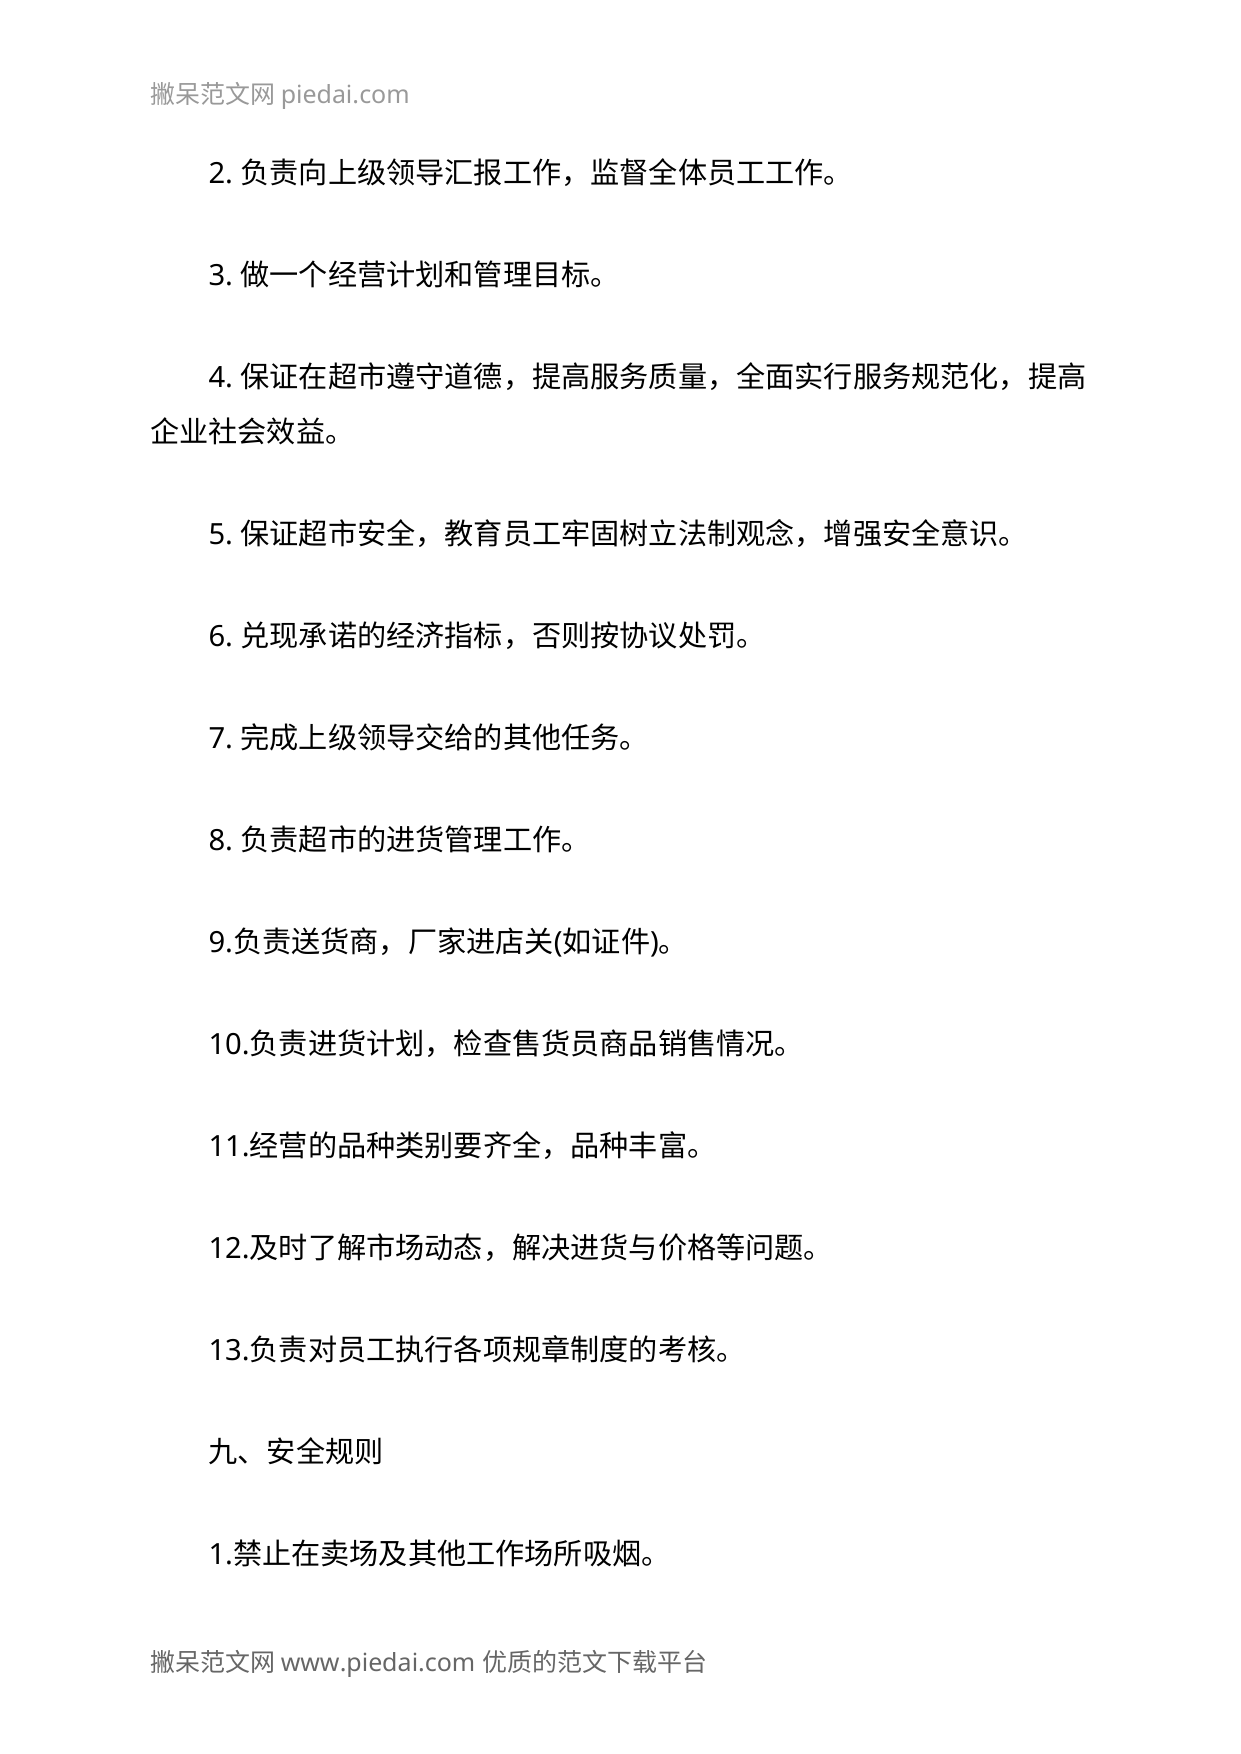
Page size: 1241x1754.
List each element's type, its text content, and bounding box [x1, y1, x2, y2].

text 10.负责进货计划，检查售货员商品销售情况。 [150, 1021, 1090, 1063]
text 5. 保证超市安全，教育员工牢固树立法制观念，增强安全意识。 [150, 511, 1090, 553]
text 4. 保证在超市遵守道德，提高服务质量，全面实行服务规范化，提高企业社会效益。 [150, 354, 1090, 451]
text 11.经营的品种类别要齐全，品种丰富。 [150, 1123, 1090, 1165]
text 九、安全规则 [150, 1428, 1090, 1471]
text 7. 完成上级领导交给的其他任务。 [150, 715, 1090, 757]
text 6. 兑现承诺的经济指标，否则按协议处罚。 [150, 613, 1090, 655]
text 12.及时了解市场动态，解决进货与价格等问题。 [150, 1224, 1090, 1267]
text 9.负责送货商，厂家进店关(如证件)。 [150, 919, 1090, 961]
text 13.负责对员工执行各项规章制度的考核。 [150, 1327, 1090, 1369]
text 2. 负责向上级领导汇报工作，监督全体员工工作。 [150, 150, 1090, 192]
text 1.禁止在卖场及其他工作场所吸烟。 [150, 1530, 1090, 1573]
text 8. 负责超市的进货管理工作。 [150, 817, 1090, 859]
text 3. 做一个经营计划和管理目标。 [150, 252, 1090, 294]
